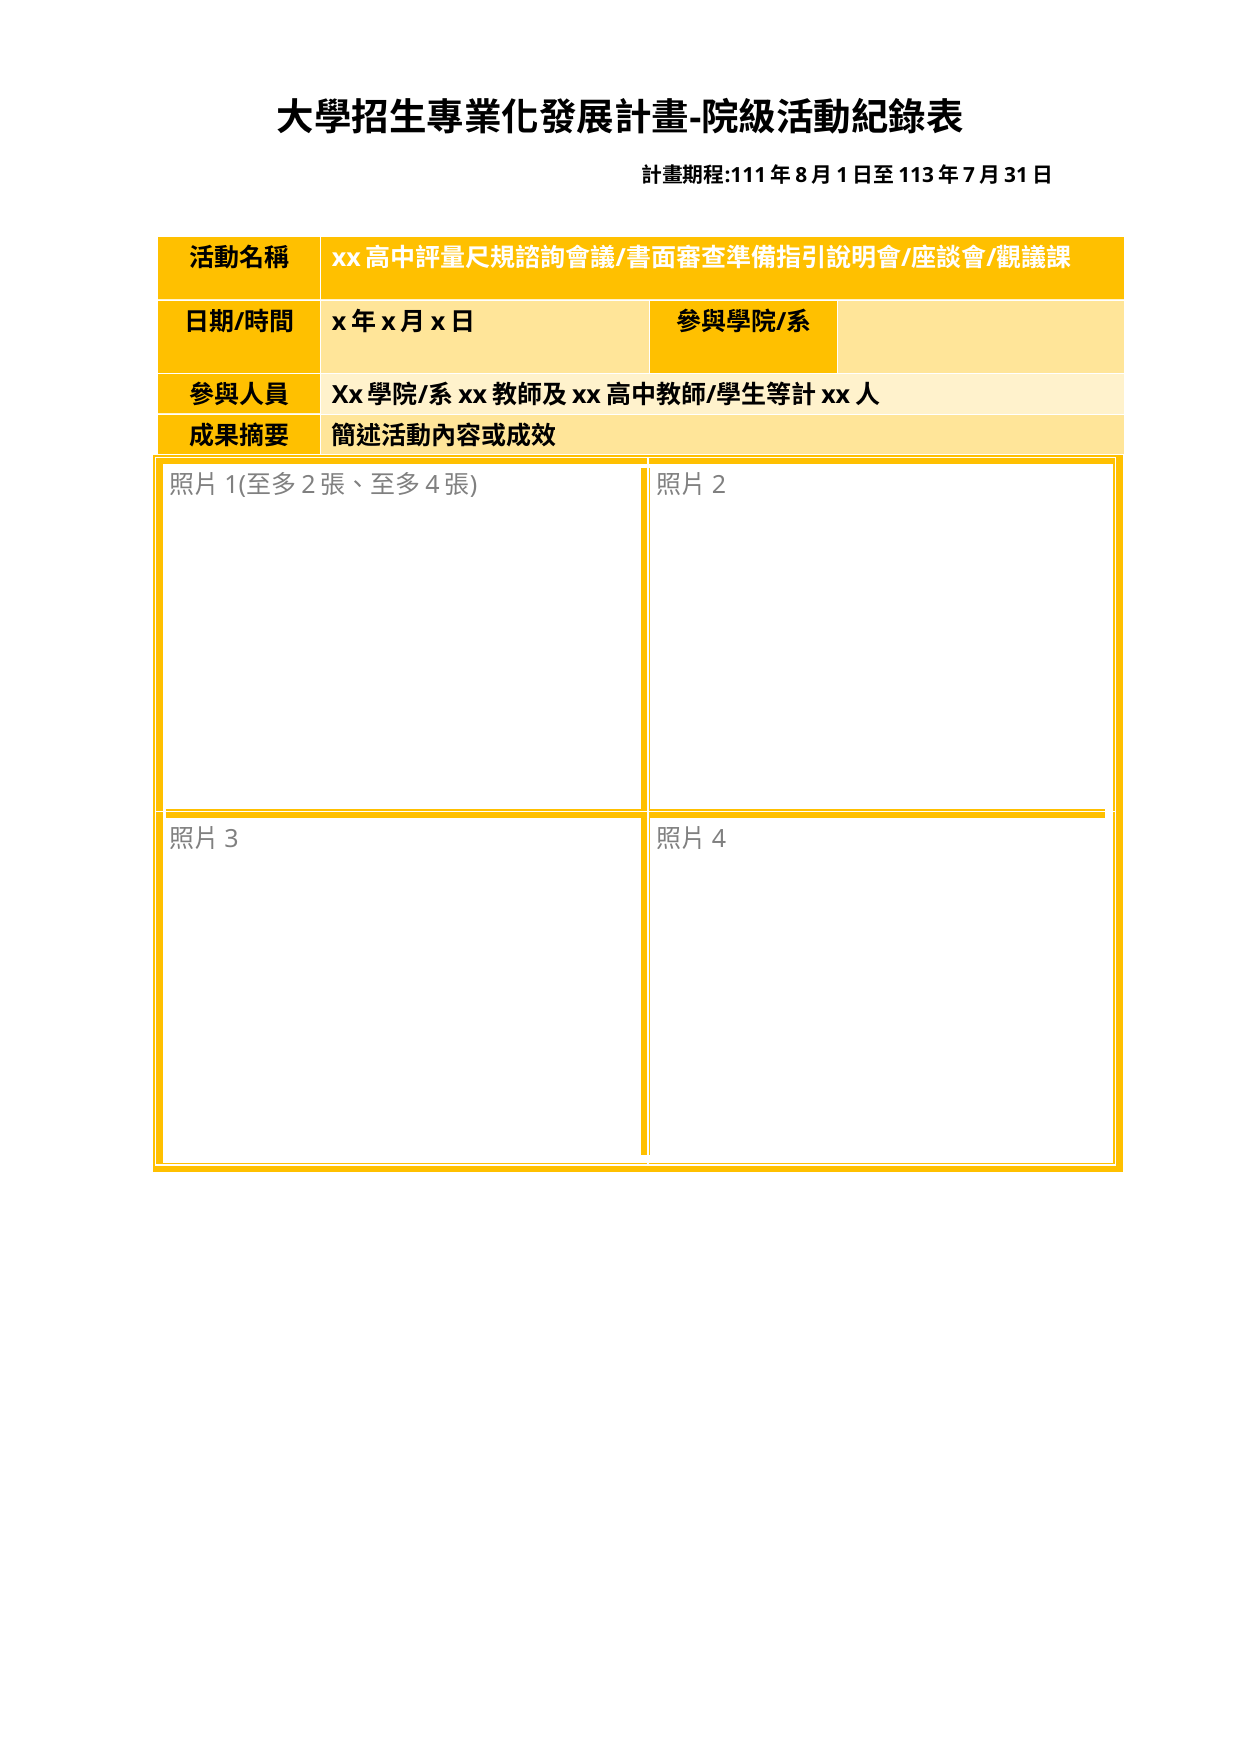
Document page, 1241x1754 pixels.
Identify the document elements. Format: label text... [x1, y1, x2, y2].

table_header 活動名稱 [158, 237, 320, 299]
table_cell 簡述活動內容或成效 [321, 415, 1124, 454]
table_header 照片1(至多2張、至多4張) [163, 464, 645, 809]
table_cell [838, 301, 1124, 373]
table_header 照片2 [645, 457, 1116, 809]
table_cell 照片3 [158, 809, 645, 1163]
table_cell x年x月x日 [321, 301, 649, 373]
table_cell 參與人員 [158, 374, 320, 413]
table_cell 照片4 [645, 809, 1116, 1163]
table_cell 成果摘要 [158, 415, 320, 454]
table_cell 參與學院/系 [650, 301, 837, 373]
table_header xx高中評量尺規諮詢會議/書面審查準備指引說明會/座談會/觀議課 [321, 237, 1124, 299]
table_cell 日期/時間 [158, 301, 320, 373]
table_cell Xx學院/系xx教師及xx高中教師/學生等計xx人 [321, 374, 1124, 413]
